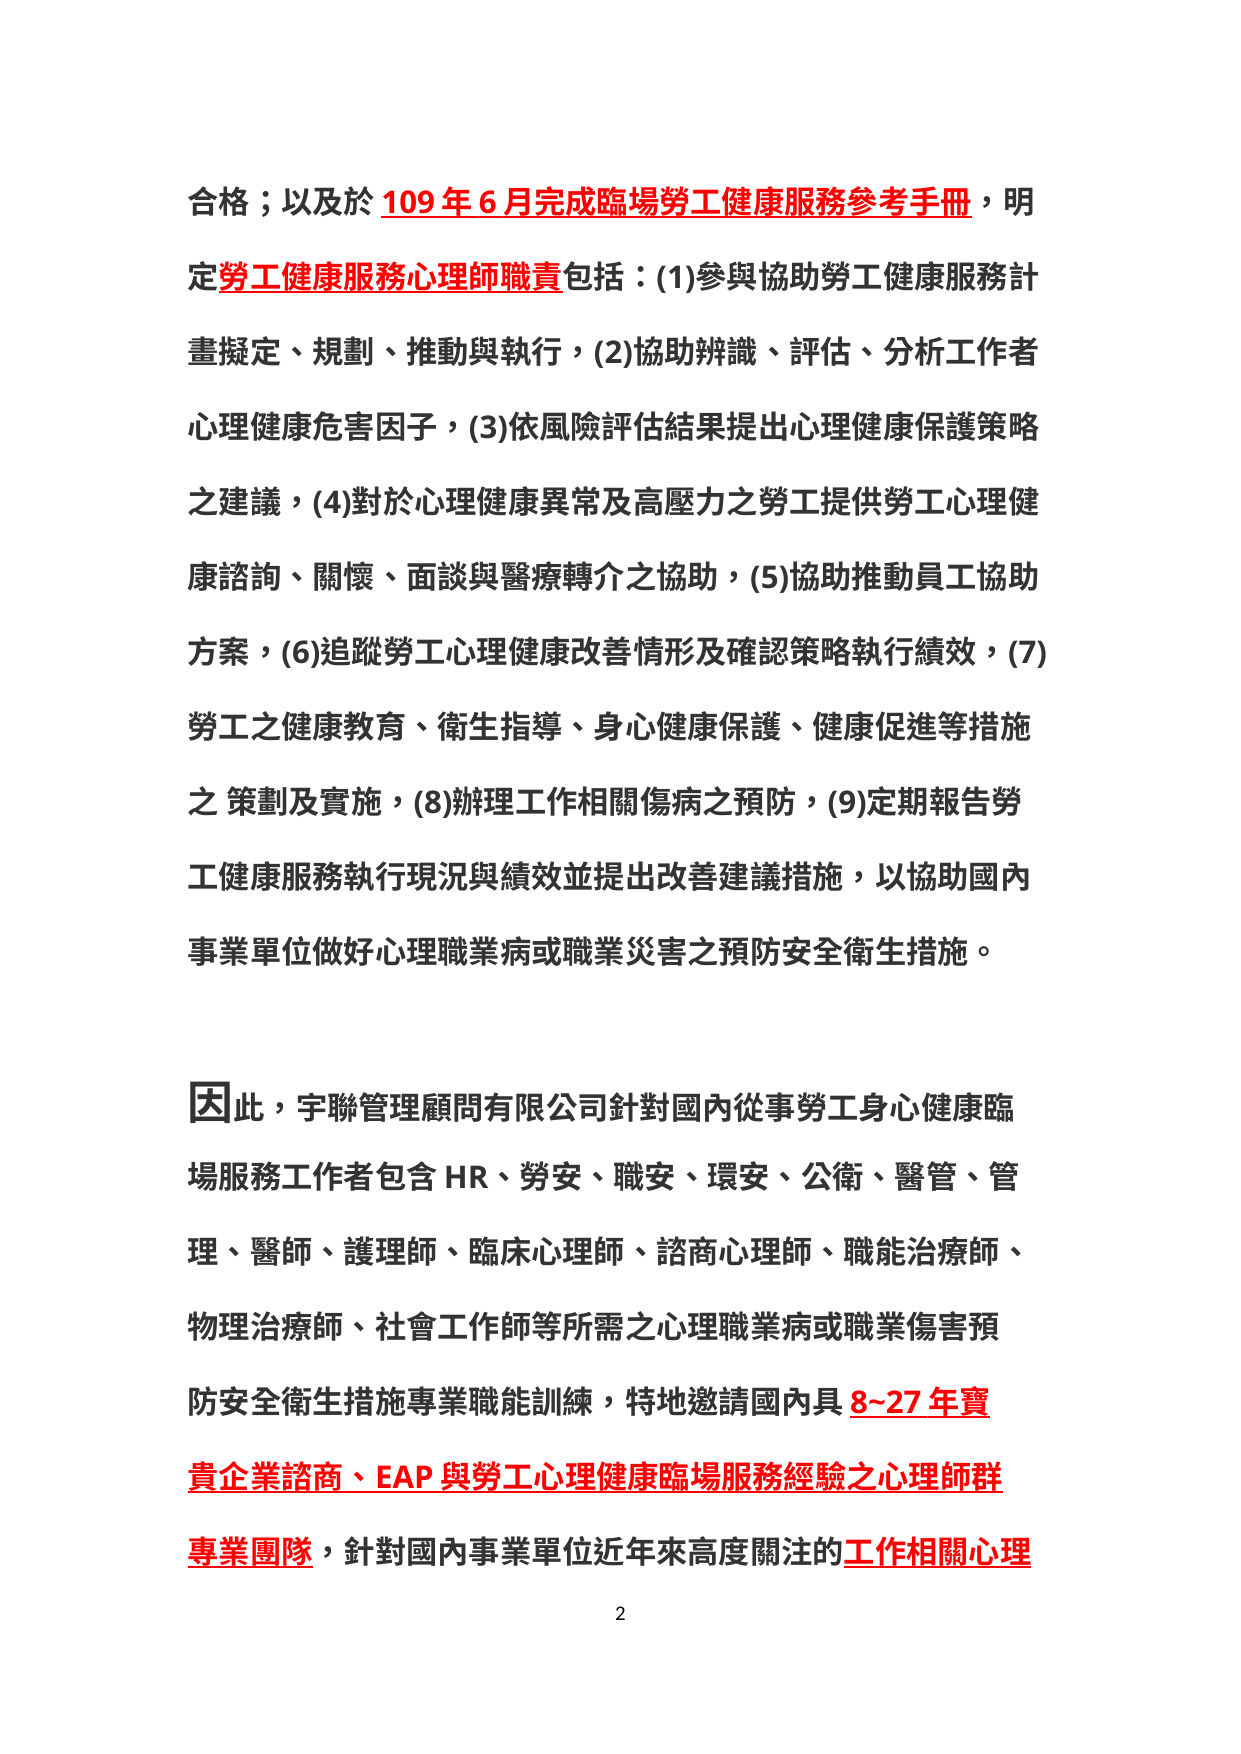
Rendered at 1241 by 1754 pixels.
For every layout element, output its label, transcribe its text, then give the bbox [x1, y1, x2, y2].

text 防安全衛生措施專業職能訓練，特地邀請國內具8~27年寶 [187, 1362, 1053, 1437]
text 專業團隊，針對國內事業單位近年來高度關注的工作相關心理 [187, 1512, 1053, 1587]
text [187, 162, 1053, 987]
text 理、醫師、護理師、臨床心理師、諮商心理師、職能治療師、 [187, 1212, 1053, 1287]
text 場服務工作者包含HR、勞安、職安、環安、公衛、醫管、管 [187, 1137, 1053, 1212]
text 貴企業諮商、EAP與勞工心理健康臨場服務經驗之心理師群 [187, 1437, 1053, 1512]
text 物理治療師、社會工作師等所需之心理職業病或職業傷害預 [187, 1287, 1053, 1362]
text 因此，宇聯管理顧問有限公司針對國內從事勞工身心健康臨 [187, 1062, 1053, 1137]
